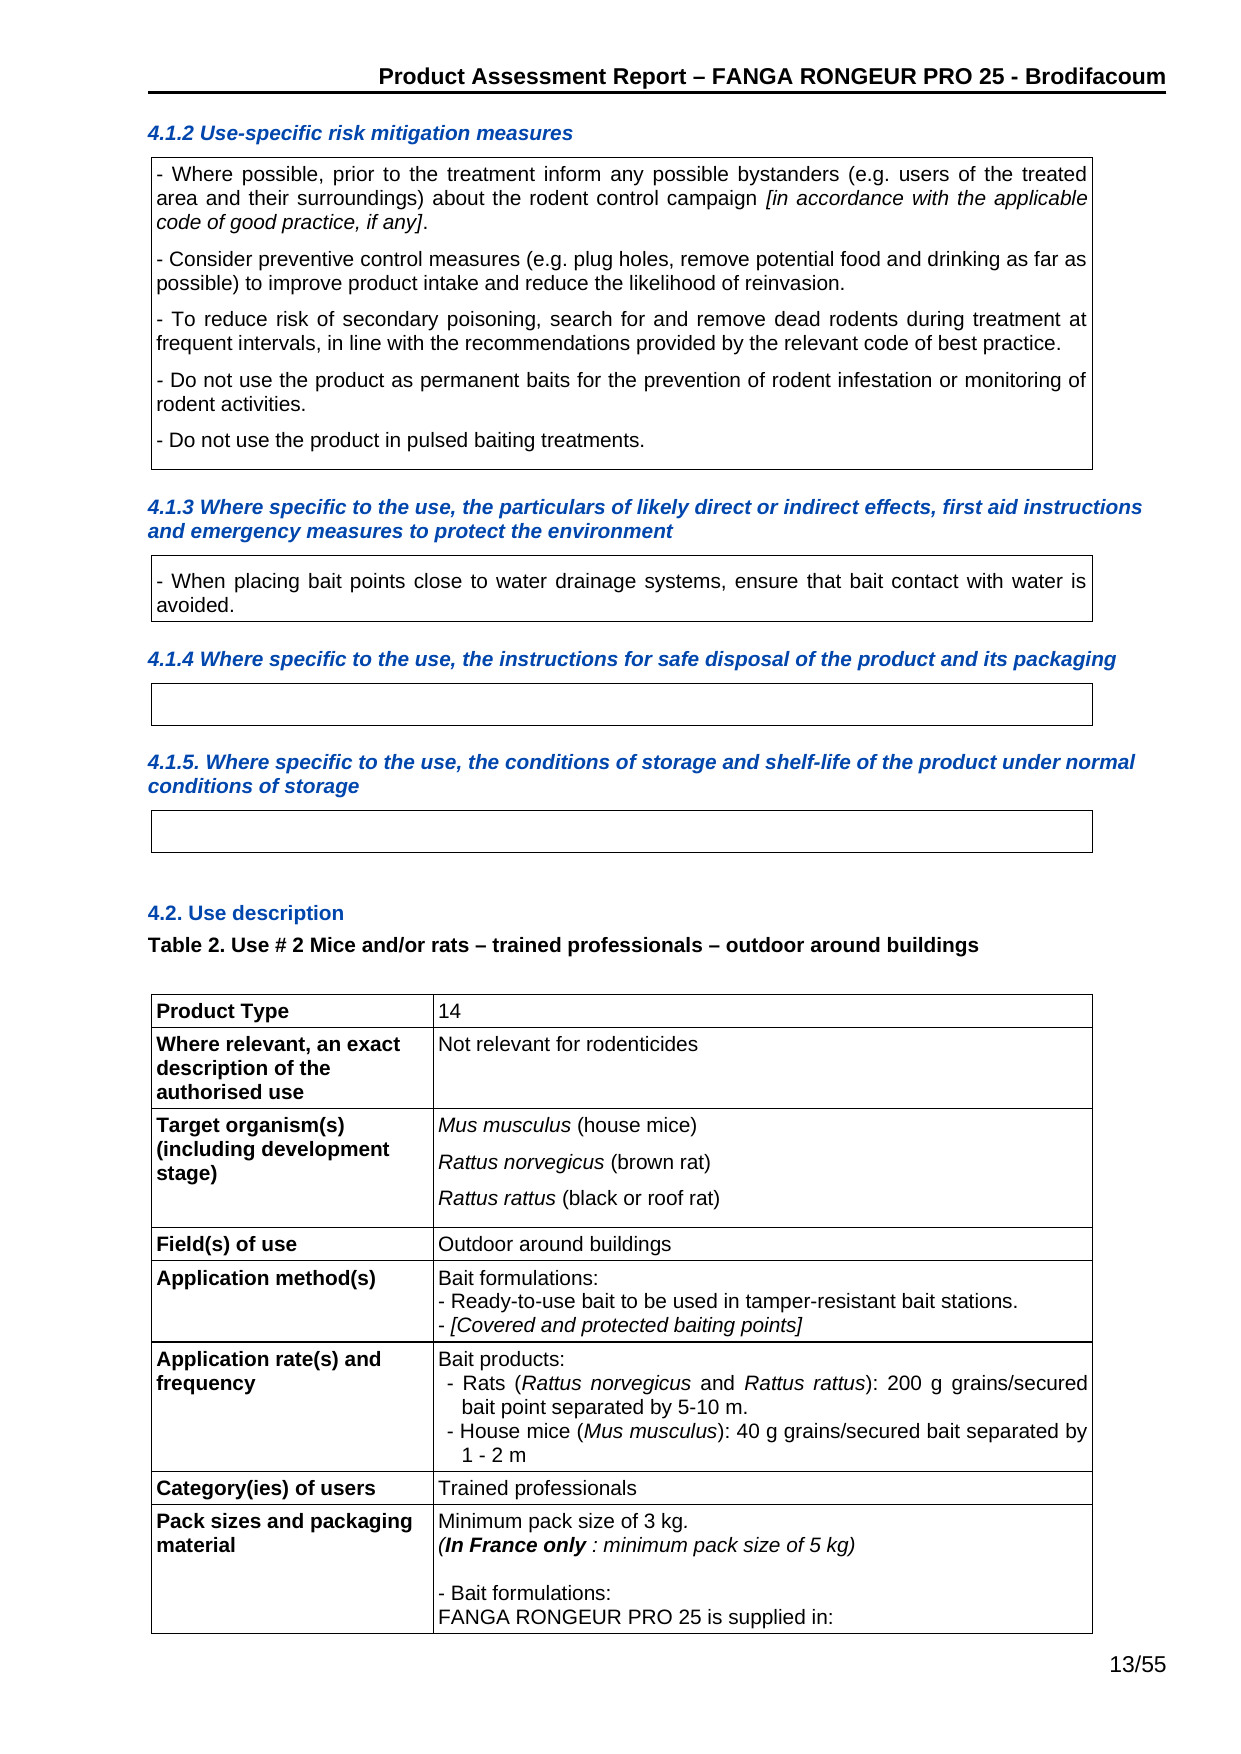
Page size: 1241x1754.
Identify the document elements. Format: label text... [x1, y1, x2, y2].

text 4.1.2 Use-specific risk mitigation measures [148, 121, 1166, 144]
table_cell Bait products: - Rats (Rattus norvegicus and Rattus rattus): 200 g grains/secured bait point separated by 5-10 m. - House mice (Mus musculus): 40 g grains/secured bait separated by 1 - 2 m [434, 1343, 1092, 1471]
table_header - When placing bait points close to water drainage systems, ensure that bait contact with water is avoided. [152, 556, 1092, 621]
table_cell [152, 1505, 433, 1633]
table_header - Where possible, prior to the treatment inform any possible bystanders (e.g. users of the treated area and their surroundings) about the rodent control campaign [in accordance with the applicable code of good practice, if any]. - Consider preventive control measures (e.g. plug holes, remove potential food and drinking as far as possible) to improve product intake and reduce the likelihood of reinvasion. - To reduce risk of secondary poisoning, search for and remove dead rodents during treatment at frequent intervals, in line with the recommendations provided by the relevant code of best practice. - Do not use the product as permanent baits for the prevention of rodent infestation or monitoring of rodent activities. - Do not use the product in pulsed baiting treatments. [152, 158, 1092, 468]
table_cell Target organism(s) (including development stage) [152, 1109, 433, 1227]
table_cell Where relevant, an exact description of the authorised use [152, 1028, 433, 1108]
table_header [152, 811, 1092, 852]
text 4.1.5. Where specific to the use, the conditions of storage and shelf-life of the product under normal conditions of storage [148, 750, 1166, 798]
table_cell Field(s) of use [152, 1228, 433, 1260]
table_cell Bait formulations: - Ready-to-use bait to be used in tamper-resistant bait stations. - [Covered and protected baiting points] [434, 1261, 1092, 1341]
text 4.2. Use description [148, 901, 1166, 925]
table_cell Trained professionals [434, 1472, 1092, 1504]
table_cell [434, 1505, 1092, 1633]
text 4.1.3 Where specific to the use, the particulars of likely direct or indirect effects, first aid instructions and emergency measures to protect the environment [148, 494, 1166, 542]
text 4.1.4 Where specific to the use, the instructions for safe disposal of the product and its packaging [148, 647, 1166, 671]
table_cell Not relevant for rodenticides [434, 1028, 1092, 1108]
table_header [152, 684, 1092, 725]
table_header 14 [434, 995, 1092, 1027]
text Table 2. Use # 2 Mice and/or rats – trained professionals – outdoor around buildings [148, 933, 1166, 957]
table_cell Outdoor around buildings [434, 1228, 1092, 1260]
table_header Product Type [152, 995, 433, 1027]
table_cell Mus musculus (house mice) Rattus norvegicus (brown rat) Rattus rattus (black or roof rat) [434, 1109, 1092, 1227]
table_cell Application method(s) [152, 1261, 433, 1341]
table_cell Application rate(s) and frequency [152, 1343, 433, 1471]
table_cell Category(ies) of users [152, 1472, 433, 1504]
